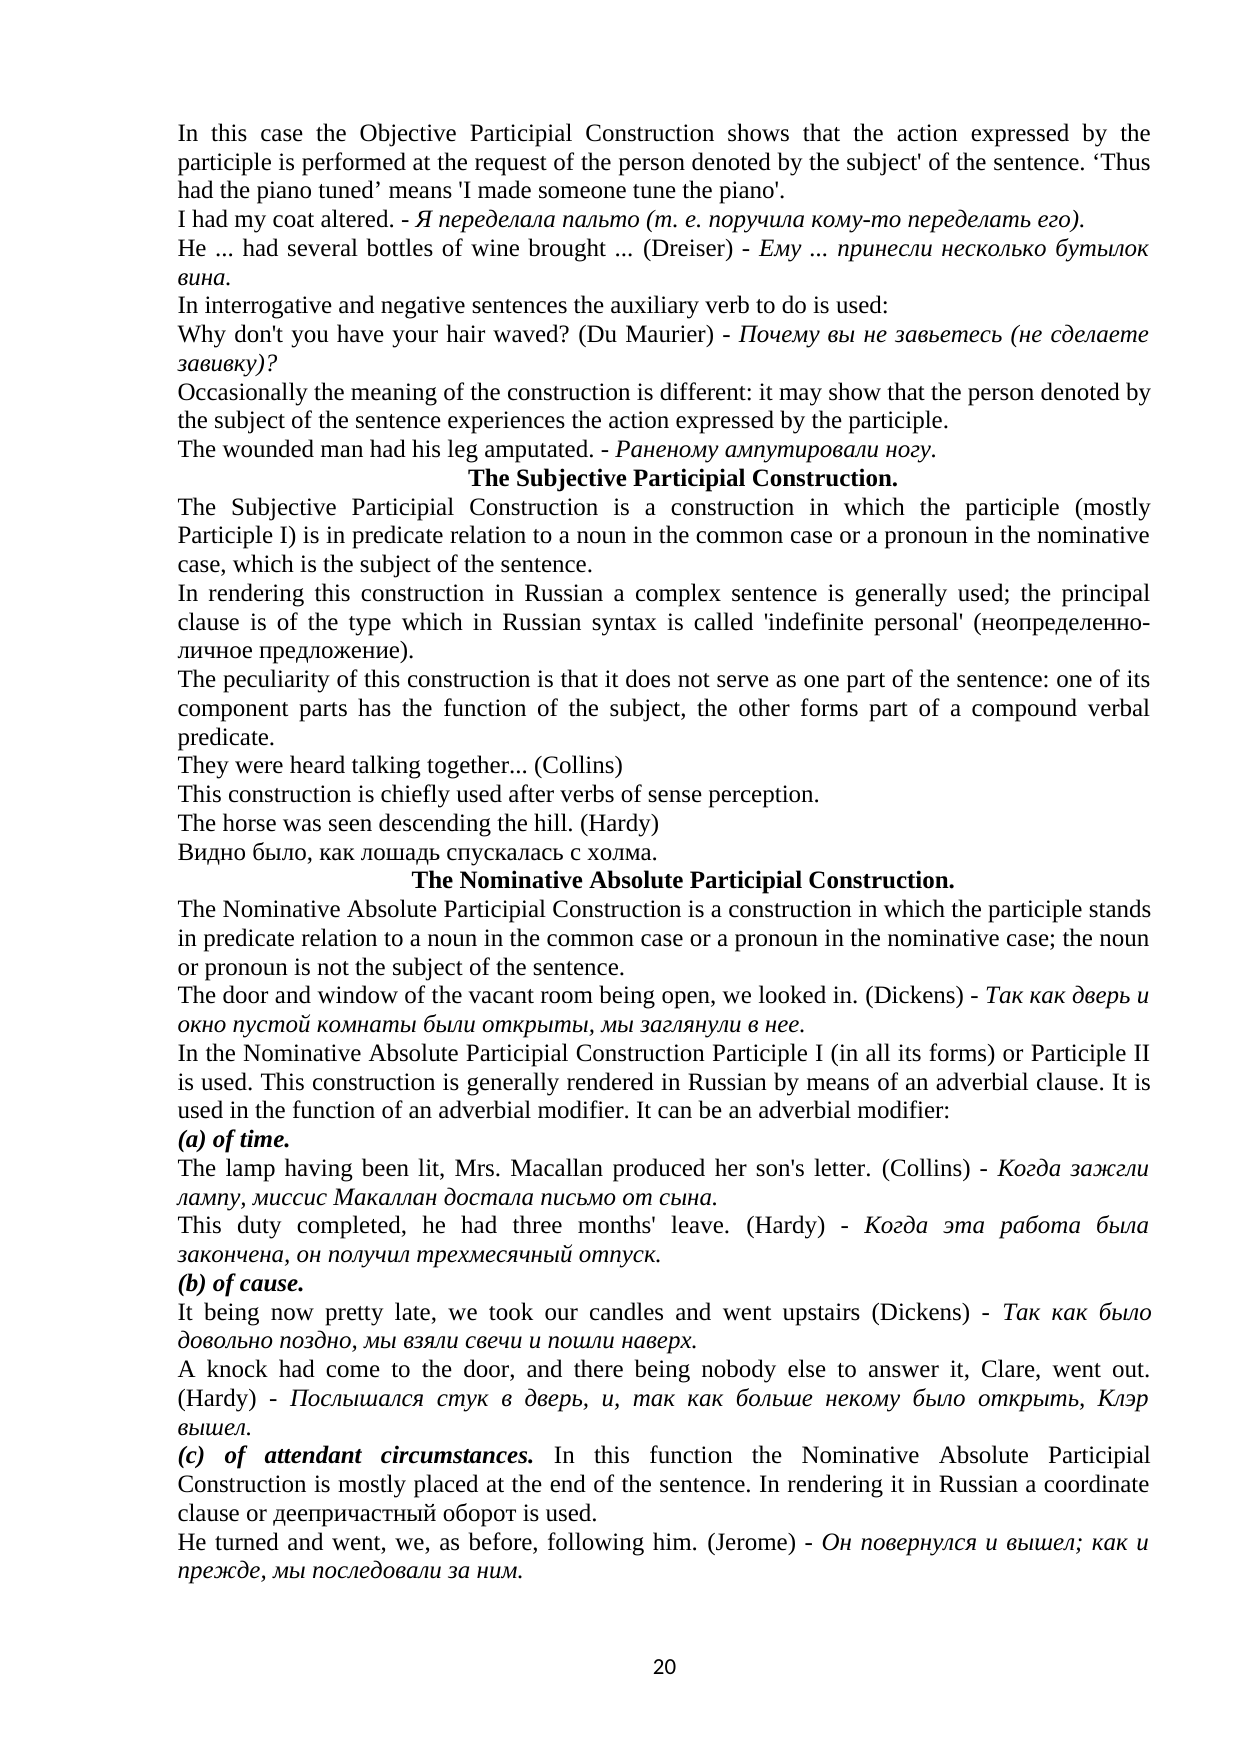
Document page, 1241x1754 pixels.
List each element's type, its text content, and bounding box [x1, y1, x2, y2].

text He ... had several bottles of wine brought ... (Dreiser) - Ему ... принесли несколько бутылок вина. [177, 233, 1152, 291]
text The lamp having been lit, Mrs. Macallan produced her son's letter. (Collins) - Когда зажгли лампу, миссис Макаллан достала письмо от сына. [177, 1153, 1152, 1211]
text (с) of attendant circumstances. In this function the Nominative Absolute Participial Construction is mostly placed at the end of the sentence. In rendering it in Russian a coordinate clause or деепричастный оборот is used. [177, 1441, 1152, 1527]
text Why don't you have your hair waved? (Du Maurier) - Почему вы не завьетесь (не сделаете завивку)? [177, 319, 1152, 377]
text The peculiarity of this construction is that it does not serve as one part of the sentence: one of its component parts has the function of the subject, the other forms part of a compound verbal predicate. [177, 664, 1152, 751]
text The wounded man had his leg amputated. - Раненому ампутировали ногу. [177, 434, 1152, 463]
text The door and window of the vacant room being open, we looked in. (Dickens) - Так как дверь и окно пустой комнаты были открыты, мы заглянули в нее. [177, 981, 1152, 1038]
text (a) of time. [177, 1124, 1152, 1153]
text (b) of cause. [177, 1268, 1152, 1297]
text This duty completed, he had three months' leave. (Hardy) - Когда эта работа была закончена, он получил трехмесячный отпуск. [177, 1211, 1152, 1268]
text They were heard talking together... (Collins) [177, 751, 1152, 779]
text In rendering this construction in Russian a complex sentence is generally used; the principal clause is of the type which in Russian syntax is called 'indefinite personal' (неопределенно-личное предложение). [177, 578, 1152, 664]
text The Nominative Absolute Participial Construction is a construction in which the participle stands in predicate relation to a noun in the common case or a pronoun in the nominative case; the noun or pronoun is not the subject of the sentence. [177, 894, 1152, 981]
text He turned and went, we, as before, following him. (Jerome) - Он повернулся и вышел; как и прежде, мы последовали за ним. [177, 1527, 1152, 1584]
text The horse was seen descending the hill. (Hardy) [177, 808, 1152, 837]
text Видно было, как лошадь спускалась с холма. [177, 837, 1152, 866]
text In interrogative and negative sentences the auxiliary verb to do is used: [177, 291, 1152, 319]
text In this case the Objective Participial Construction shows that the action expressed by the participle is performed at the request of the person denoted by the subject' of the sentence. ‘Thus had the piano tuned’ means 'I made someone tune the piano'. [177, 118, 1152, 204]
text It being now pretty late, we took our candles and went upstairs (Dickens) - Так как было довольно поздно, мы взяли свечи и пошли наверх. [177, 1297, 1152, 1354]
text The Subjective Participial Construction is a construction in which the participle (mostly Participle I) is in predicate relation to a noun in the common case or a pronoun in the nominative case, which is the subject of the sentence. [177, 492, 1152, 578]
text A knock had come to the door, and there being nobody else to answer it, Clare, went out. (Hardy) - Послышался стук в дверь, и, так как больше некому было открыть, Клэр вышел. [177, 1354, 1152, 1441]
text This construction is chiefly used after verbs of sense perception. [177, 779, 1152, 808]
text The Nominative Absolute Participial Construction. [215, 866, 1152, 894]
text Occasionally the meaning of the construction is different: it may show that the person denoted by the subject of the sentence experiences the action expressed by the participle. [177, 377, 1152, 434]
text In the Nominative Absolute Participial Construction Participle I (in all its forms) or Participle II is used. This construction is generally rendered in Russian by means of an adverbial clause. It is used in the function of an adverbial modifier. It can be an adverbial modifier: [177, 1038, 1152, 1124]
text I had my coat altered. - Я переделала пальто (т. е. поручила кому-то переделать его). [177, 204, 1152, 233]
text The Subjective Participial Construction. [215, 463, 1152, 492]
